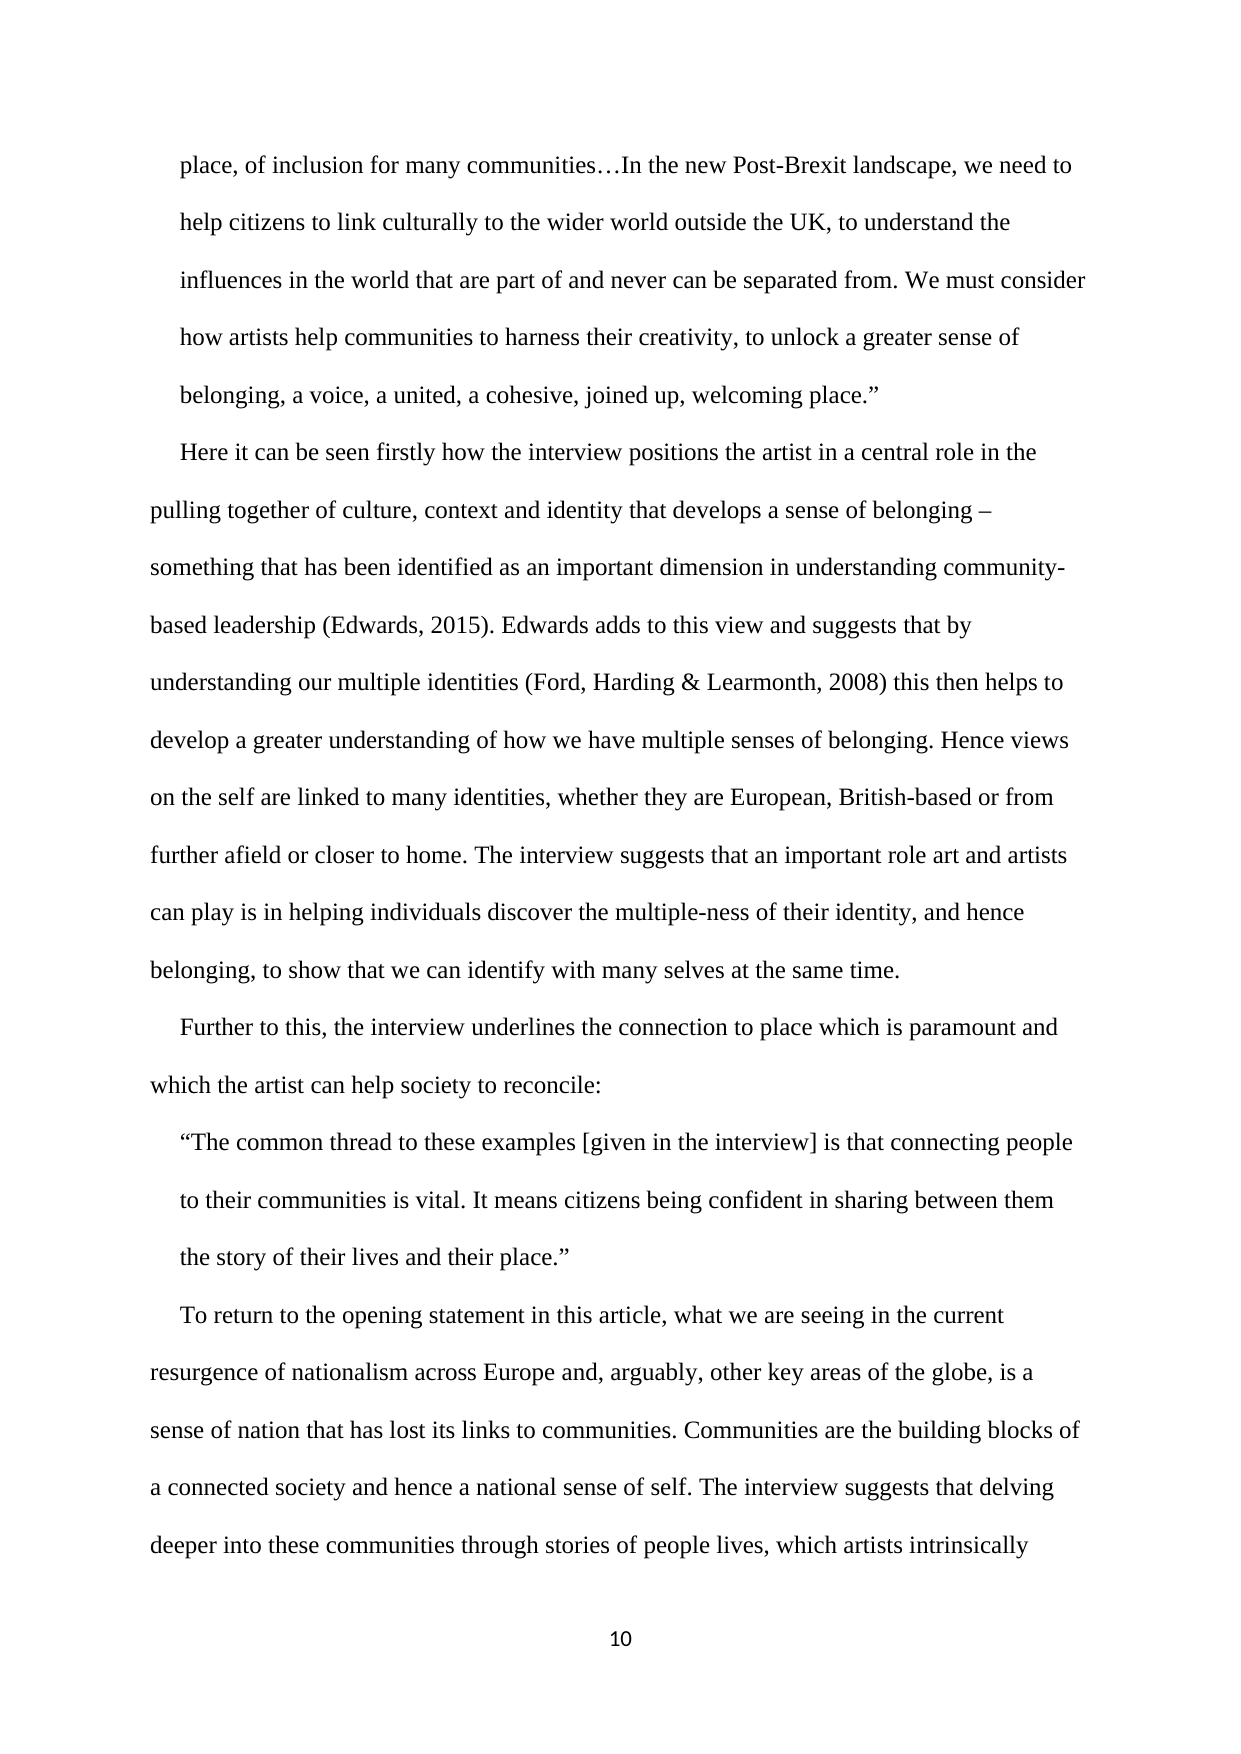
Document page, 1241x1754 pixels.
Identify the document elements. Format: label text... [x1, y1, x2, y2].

text Here it can be seen firstly how the interview positions the artist in a central role in the pulling together of culture, context and identity that develops a sense of belonging – something that has been identified as an important dimension in understanding community-based leadership (Edwards, 2015). Edwards adds to this view and suggests that by understanding our multiple identities (Ford, Harding & Learmonth, 2008) this then helps to develop a greater understanding of how we have multiple senses of belonging. Hence views on the self are linked to many identities, whether they are European, British-based or from further afield or closer to home. The interview suggests that an important role art and artists can play is in helping individuals discover the multiple-ness of their identity, and hence belonging, to show that we can identify with many selves at the same time. [150, 437, 1090, 984]
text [150, 1300, 1090, 1559]
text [179, 150, 1090, 409]
text “The common thread to these examples [given in the interview] is that connecting people to their communities is vital. It means citizens being confident in sharing between them the story of their lives and their place.” [179, 1127, 1090, 1271]
text Further to this, the interview underlines the connection to place which is paramount and which the artist can help society to reconcile: [150, 1012, 1090, 1099]
